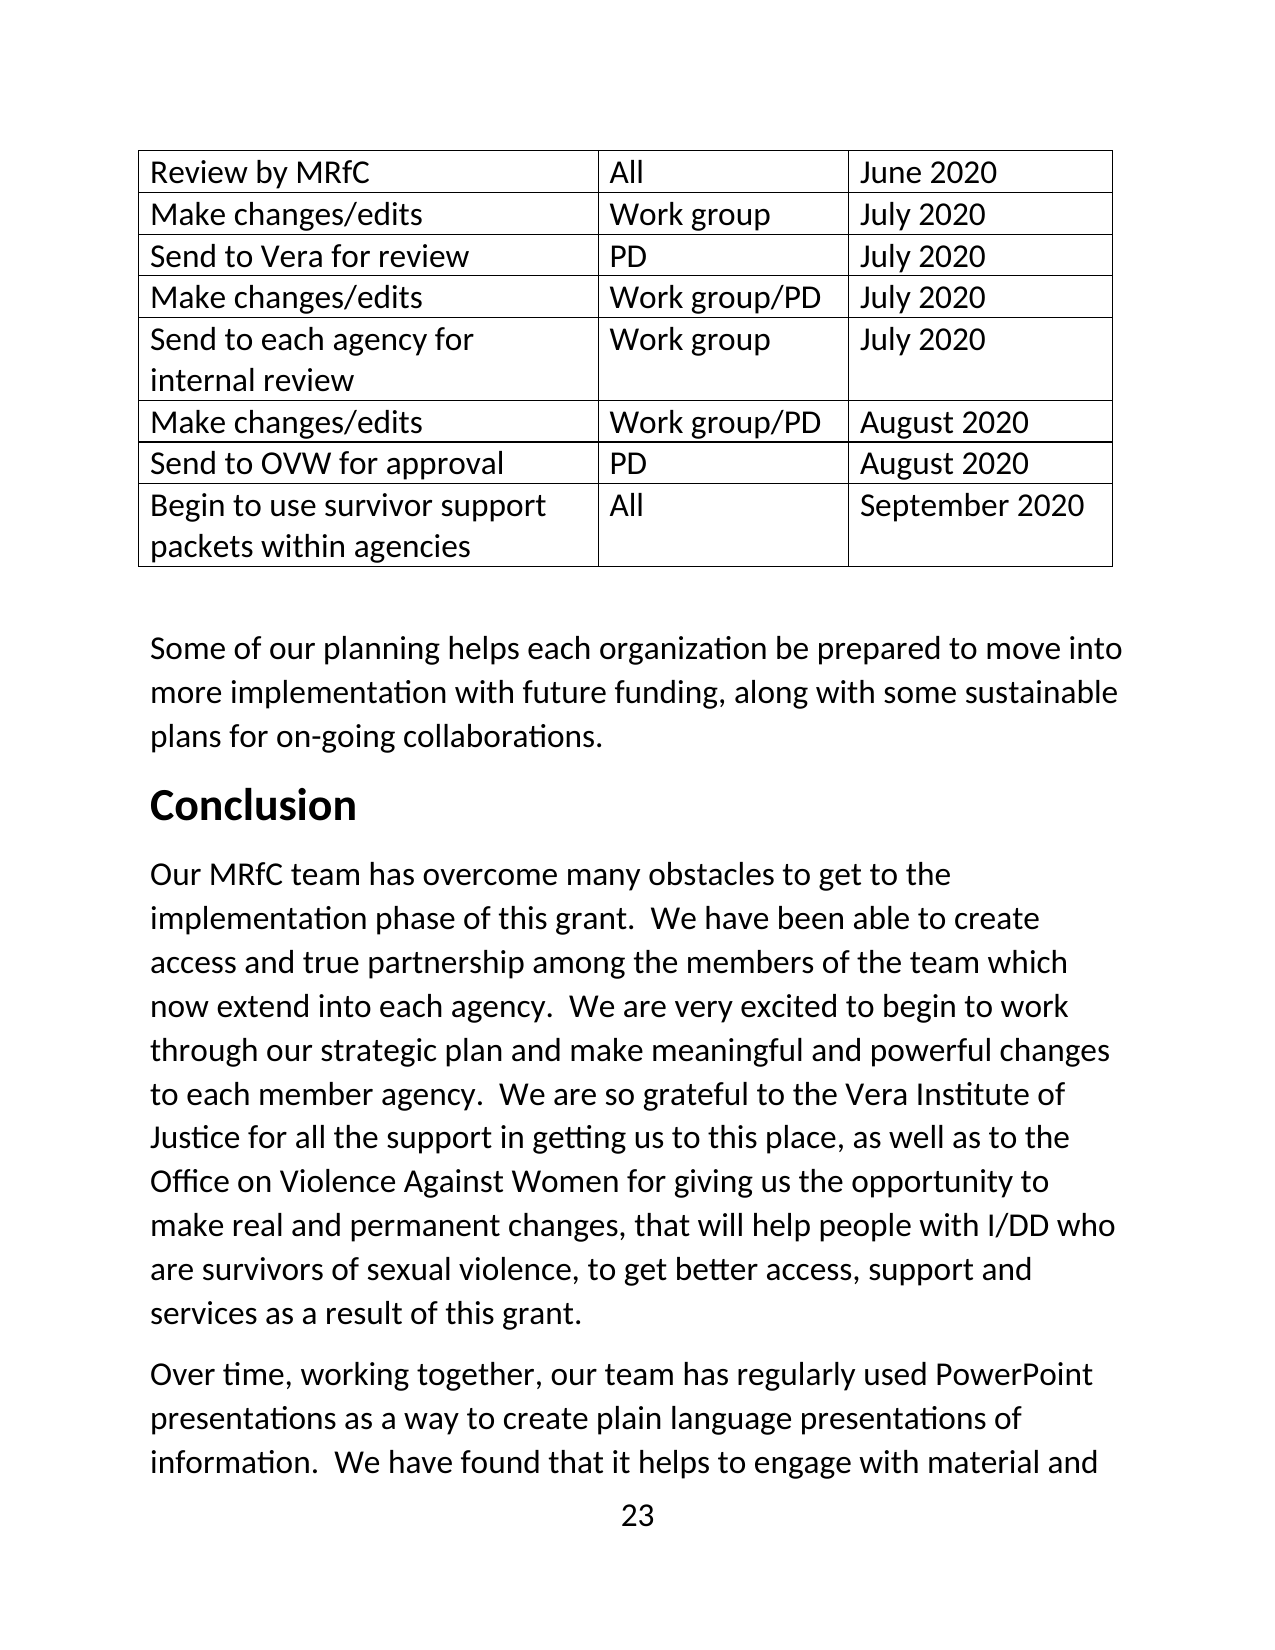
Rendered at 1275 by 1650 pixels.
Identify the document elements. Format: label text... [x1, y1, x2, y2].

table_cell July 2020 [849, 318, 1112, 399]
table_cell Work group/PD [599, 401, 848, 441]
text Conclusion [150, 776, 1125, 832]
table_cell June 2020 [849, 151, 1112, 192]
table_cell Send to OVW for approval [139, 443, 598, 483]
table_cell Work group/PD [599, 276, 848, 317]
table_cell Make changes/edits [139, 276, 598, 317]
table_cell August 2020 [849, 401, 1112, 441]
table_cell All [599, 484, 848, 566]
table_cell Send to each agency for internal review [139, 318, 598, 399]
table_cell July 2020 [849, 276, 1112, 317]
table_cell PD [599, 235, 848, 275]
table_cell Make changes/edits [139, 193, 598, 233]
table_cell August 2020 [849, 443, 1112, 483]
text Some of our planning helps each organization be prepared to move into more implementation with future funding, along with some sustainable plans for on-going collaborations. [150, 627, 1125, 756]
table_cell PD [599, 443, 848, 483]
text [150, 1353, 1125, 1482]
table_cell All [599, 151, 848, 192]
table_cell Send to Vera for review [139, 235, 598, 275]
table_cell Begin to use survivor support packets within agencies [139, 484, 598, 566]
table_cell Make changes/edits [139, 401, 598, 441]
table_cell Review by MRfC [139, 151, 598, 192]
table_cell July 2020 [849, 235, 1112, 275]
table_cell Work group [599, 318, 848, 399]
table_cell Work group [599, 193, 848, 233]
table_cell July 2020 [849, 193, 1112, 233]
text Our MRfC team has overcome many obstacles to get to the implementation phase of this grant. We have been able to create access and true partnership among the members of the team which now extend into each agency. We are very excited to begin to work through our strategic plan and make meaningful and powerful changes to each member agency. We are so grateful to the Vera Institute of Justice for all the support in getting us to this place, as well as to the Office on Violence Against Women for giving us the opportunity to make real and permanent changes, that will help people with I/DD who are survivors of sexual violence, to get better access, support and services as a result of this grant. [150, 853, 1125, 1333]
table_cell September 2020 [849, 484, 1112, 566]
